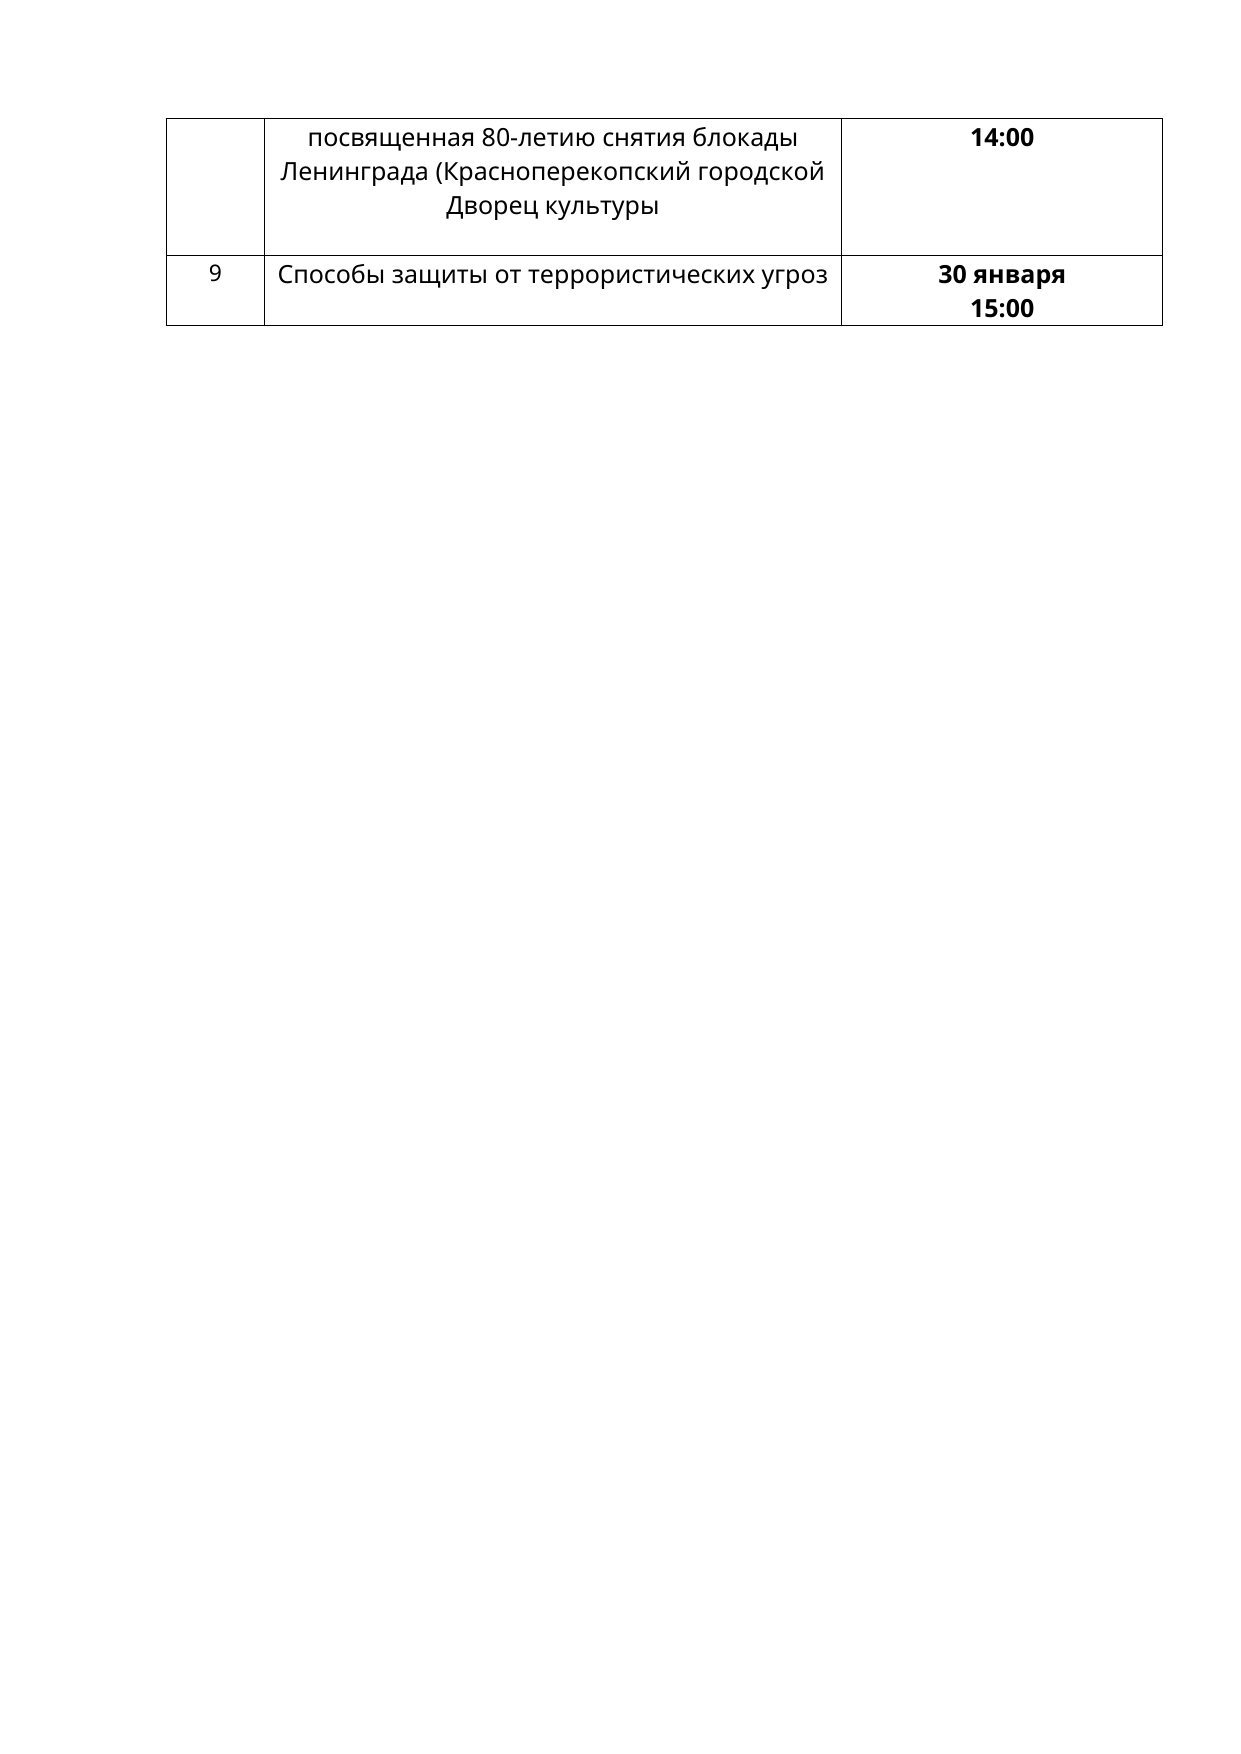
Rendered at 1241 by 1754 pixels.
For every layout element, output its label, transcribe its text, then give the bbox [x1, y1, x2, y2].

table_cell 27 января 14:00 [842, 119, 1162, 255]
table_cell 30 января 15:00 [842, 256, 1162, 324]
table_cell 8 [167, 119, 264, 255]
table_cell Способы защиты от террористических угроз [265, 256, 841, 324]
table_cell 9 [167, 256, 264, 324]
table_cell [265, 119, 841, 255]
